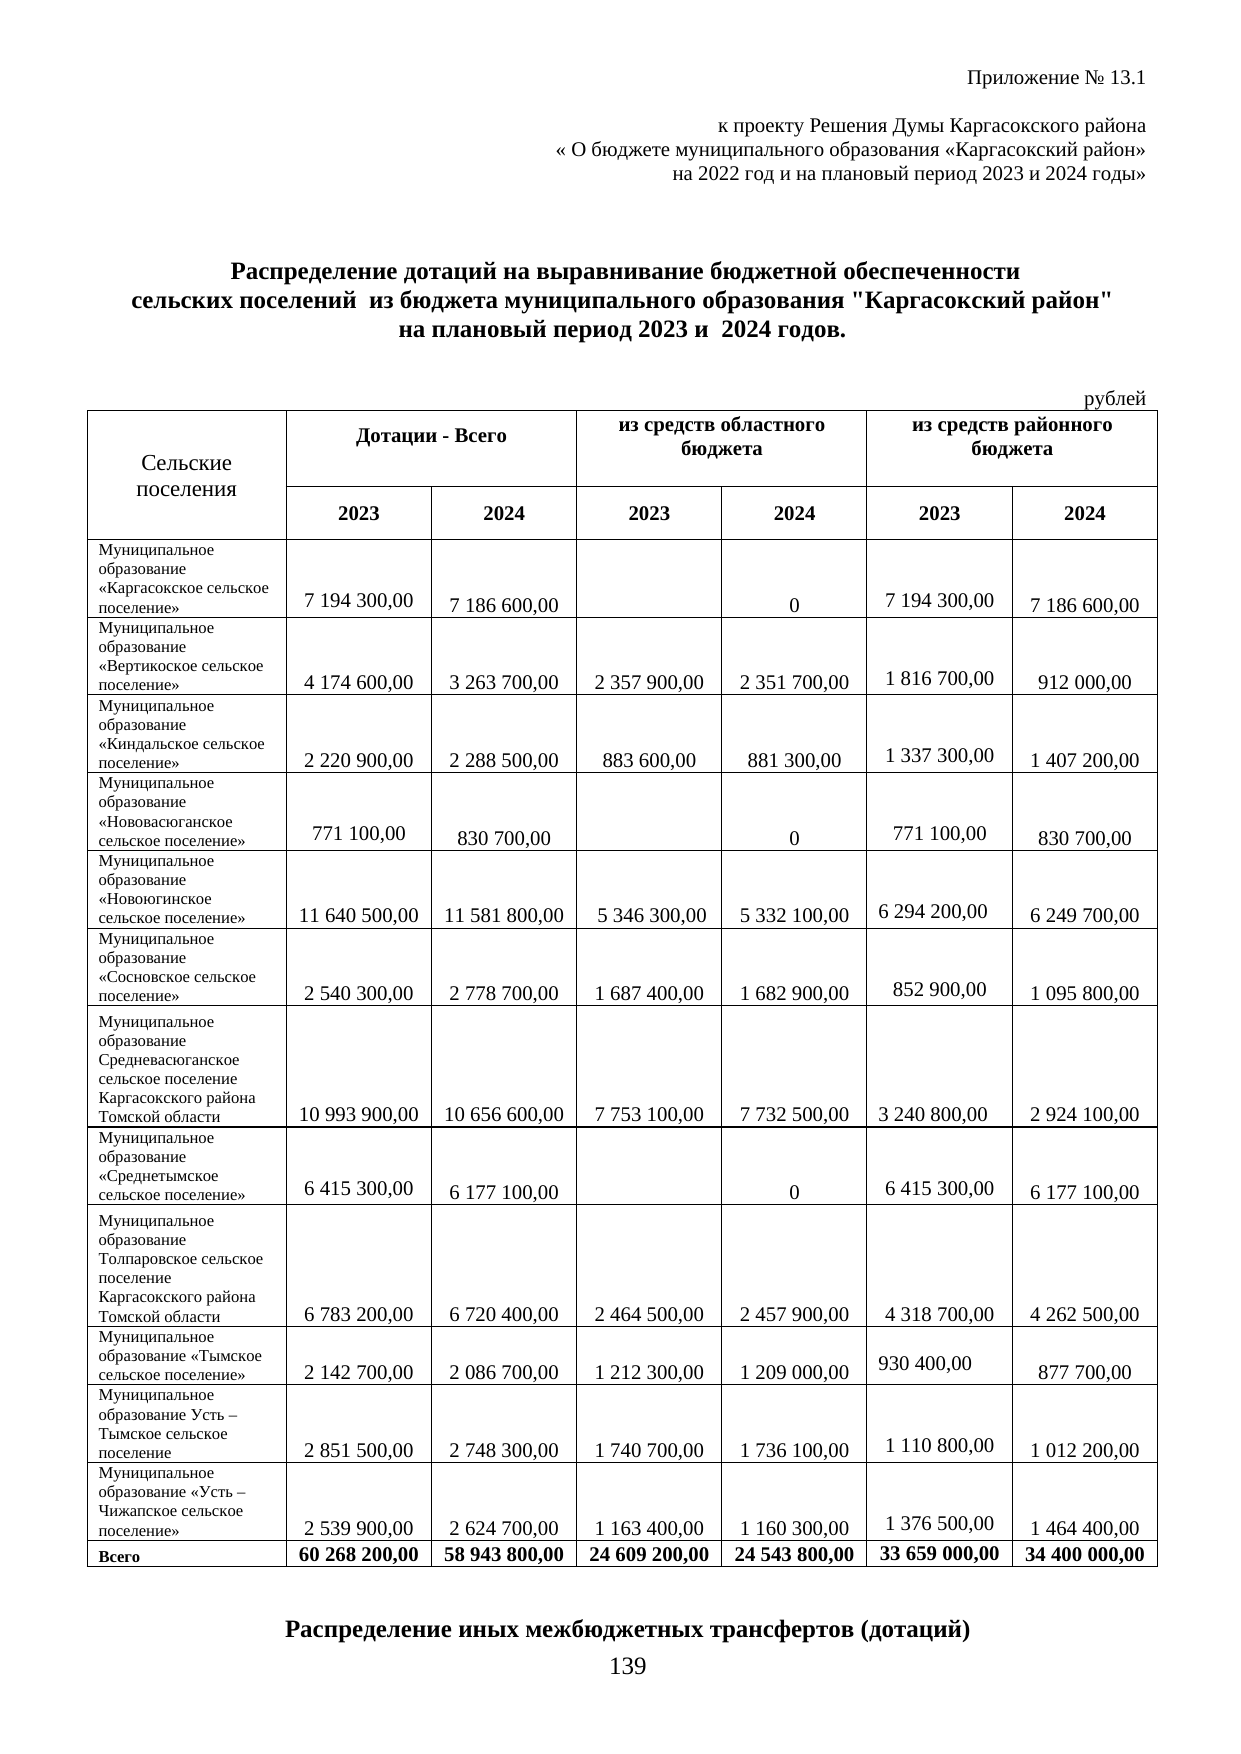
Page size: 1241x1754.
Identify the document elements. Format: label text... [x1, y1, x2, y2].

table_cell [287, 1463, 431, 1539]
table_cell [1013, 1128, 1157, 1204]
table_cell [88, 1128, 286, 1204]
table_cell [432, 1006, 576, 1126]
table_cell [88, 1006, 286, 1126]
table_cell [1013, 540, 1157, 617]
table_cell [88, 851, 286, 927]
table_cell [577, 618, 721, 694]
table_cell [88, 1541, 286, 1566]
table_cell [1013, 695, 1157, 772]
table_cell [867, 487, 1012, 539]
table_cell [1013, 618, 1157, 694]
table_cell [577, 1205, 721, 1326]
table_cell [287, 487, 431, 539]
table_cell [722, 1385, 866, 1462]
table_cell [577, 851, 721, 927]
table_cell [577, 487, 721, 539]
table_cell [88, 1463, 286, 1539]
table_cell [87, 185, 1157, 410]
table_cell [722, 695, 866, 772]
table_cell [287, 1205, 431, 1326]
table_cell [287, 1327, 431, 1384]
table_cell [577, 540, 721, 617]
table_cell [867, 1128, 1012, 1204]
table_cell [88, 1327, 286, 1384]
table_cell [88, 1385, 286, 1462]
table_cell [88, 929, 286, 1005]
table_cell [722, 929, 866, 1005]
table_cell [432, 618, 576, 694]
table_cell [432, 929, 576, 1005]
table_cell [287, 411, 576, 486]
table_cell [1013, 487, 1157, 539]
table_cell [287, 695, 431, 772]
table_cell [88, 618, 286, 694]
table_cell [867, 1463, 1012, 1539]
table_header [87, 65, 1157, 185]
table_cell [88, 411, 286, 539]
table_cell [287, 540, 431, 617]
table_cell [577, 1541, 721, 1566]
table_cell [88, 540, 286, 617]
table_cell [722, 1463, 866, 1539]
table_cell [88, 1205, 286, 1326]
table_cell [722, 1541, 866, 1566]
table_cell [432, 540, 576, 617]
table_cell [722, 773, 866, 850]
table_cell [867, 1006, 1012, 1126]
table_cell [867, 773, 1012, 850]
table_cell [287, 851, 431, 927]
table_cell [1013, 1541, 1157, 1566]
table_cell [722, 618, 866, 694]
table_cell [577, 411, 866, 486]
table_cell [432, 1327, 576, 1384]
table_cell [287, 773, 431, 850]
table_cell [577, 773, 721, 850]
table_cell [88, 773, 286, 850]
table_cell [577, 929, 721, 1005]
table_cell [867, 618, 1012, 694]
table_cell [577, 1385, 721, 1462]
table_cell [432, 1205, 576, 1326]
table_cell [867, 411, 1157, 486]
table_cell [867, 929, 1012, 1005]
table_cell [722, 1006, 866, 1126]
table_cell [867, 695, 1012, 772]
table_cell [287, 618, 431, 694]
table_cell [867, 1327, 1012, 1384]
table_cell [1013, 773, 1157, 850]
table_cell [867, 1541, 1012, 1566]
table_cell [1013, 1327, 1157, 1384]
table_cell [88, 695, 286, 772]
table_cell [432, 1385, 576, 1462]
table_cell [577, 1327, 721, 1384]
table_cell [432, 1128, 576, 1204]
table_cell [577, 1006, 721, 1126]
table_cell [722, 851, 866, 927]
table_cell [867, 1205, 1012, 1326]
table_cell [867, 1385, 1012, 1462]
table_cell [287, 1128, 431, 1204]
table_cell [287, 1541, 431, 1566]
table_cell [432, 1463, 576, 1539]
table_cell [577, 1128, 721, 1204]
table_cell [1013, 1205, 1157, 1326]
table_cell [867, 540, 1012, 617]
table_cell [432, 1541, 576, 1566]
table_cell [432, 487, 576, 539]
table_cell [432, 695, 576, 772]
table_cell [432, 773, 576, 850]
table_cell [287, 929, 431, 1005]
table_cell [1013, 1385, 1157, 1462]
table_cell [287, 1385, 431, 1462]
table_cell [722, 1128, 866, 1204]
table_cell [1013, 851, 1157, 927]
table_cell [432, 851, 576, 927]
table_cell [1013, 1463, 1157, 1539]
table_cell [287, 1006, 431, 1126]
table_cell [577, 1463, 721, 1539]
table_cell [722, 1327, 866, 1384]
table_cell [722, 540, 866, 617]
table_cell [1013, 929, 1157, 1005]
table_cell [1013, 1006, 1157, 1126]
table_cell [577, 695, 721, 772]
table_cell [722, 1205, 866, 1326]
text Распределение иных межбюджетных трансфертов (дотаций) [89, 1614, 1167, 1642]
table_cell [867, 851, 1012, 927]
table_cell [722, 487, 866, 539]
